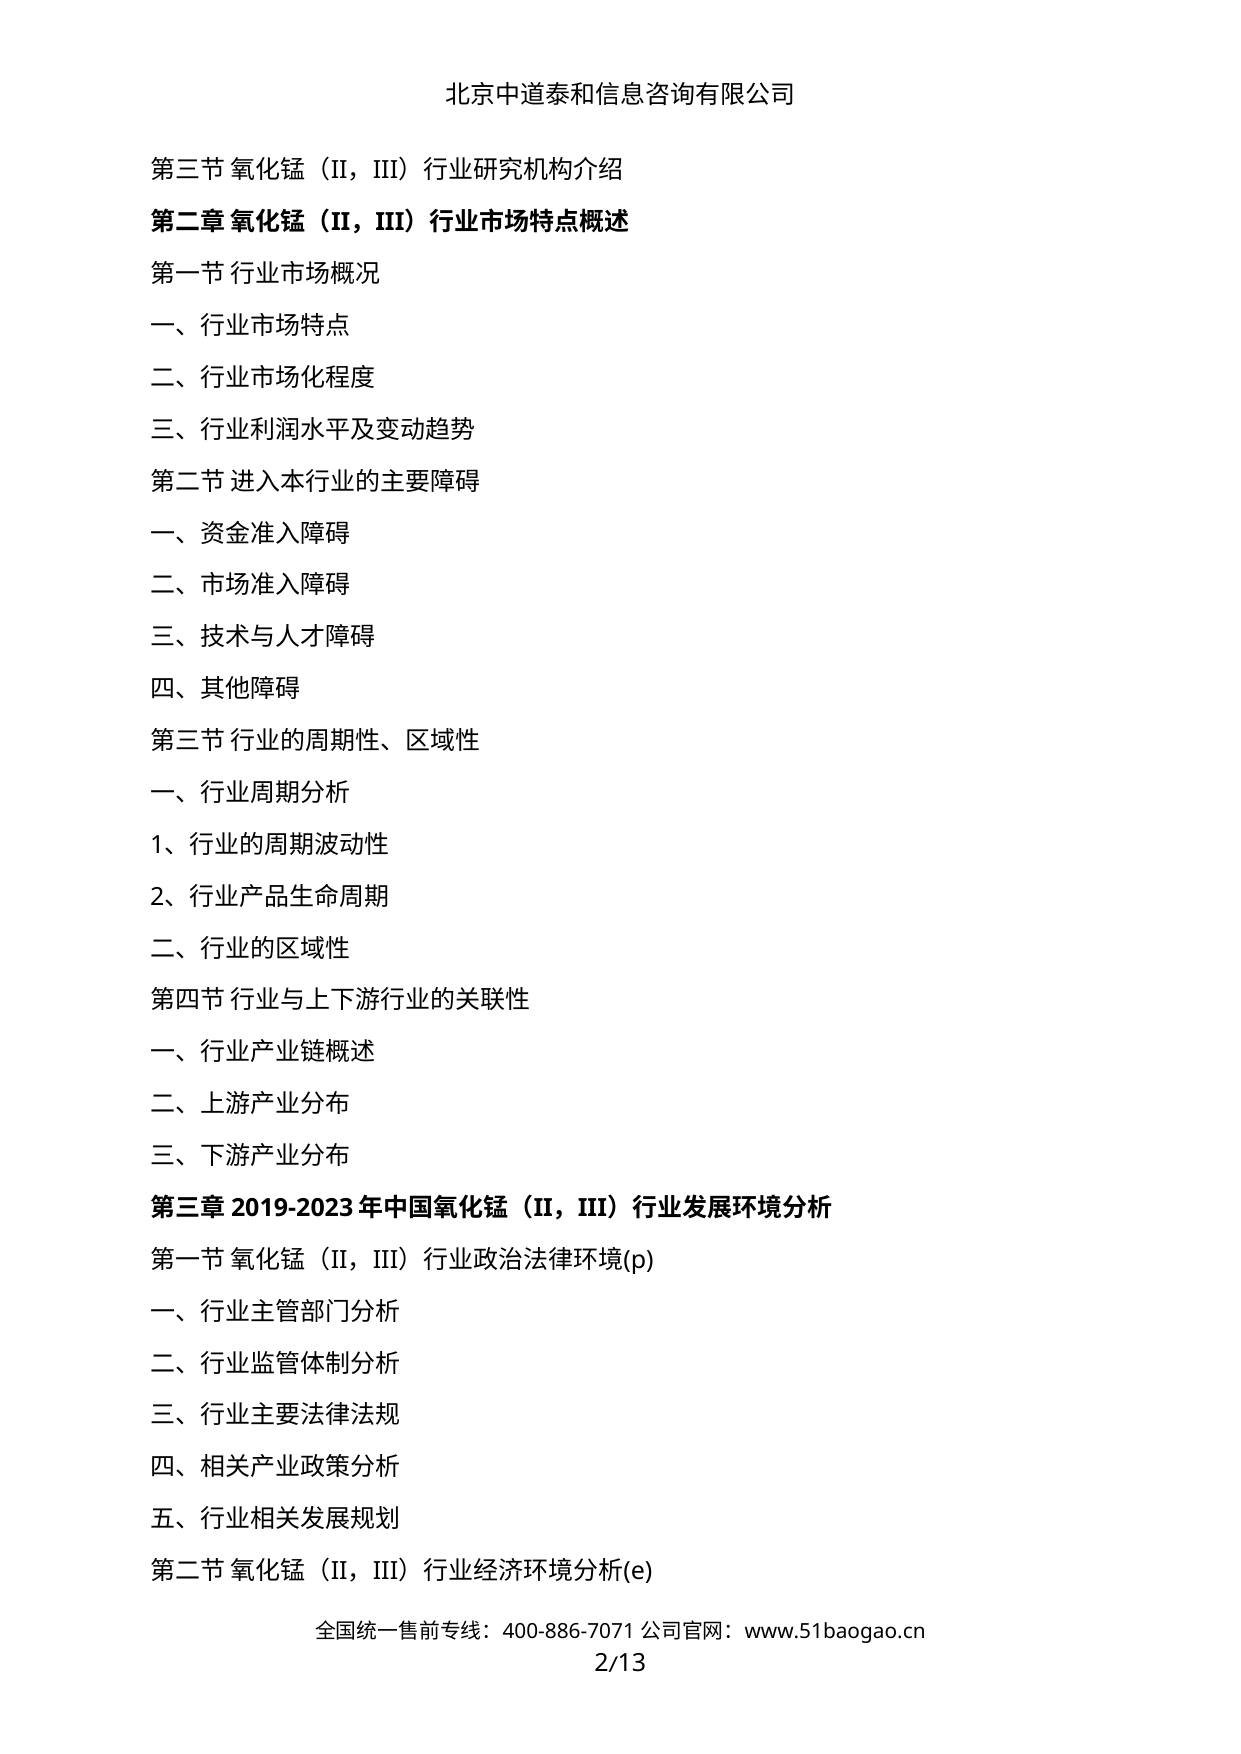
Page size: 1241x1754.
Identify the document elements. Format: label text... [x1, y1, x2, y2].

text 第二章 氧化锰（II，III）行业市场特点概述 [150, 202, 1090, 238]
text 四、其他障碍 [150, 669, 1090, 705]
text 第二节 进入本行业的主要障碍 [150, 461, 1090, 497]
text 三、行业主要法律法规 [150, 1395, 1090, 1431]
text 二、行业的区域性 [150, 928, 1090, 964]
text 二、市场准入障碍 [150, 565, 1090, 601]
text 一、行业主管部门分析 [150, 1291, 1090, 1327]
text 三、技术与人才障碍 [150, 617, 1090, 653]
text 第三节 行业的周期性、区域性 [150, 721, 1090, 757]
text 二、行业市场化程度 [150, 357, 1090, 394]
text 三、下游产业分布 [150, 1136, 1090, 1172]
text 一、行业产业链概述 [150, 1032, 1090, 1068]
text 第二节 氧化锰（II，III）行业经济环境分析(e) [150, 1551, 1090, 1587]
text 第三章 2019-2023年中国氧化锰（II，III）行业发展环境分析 [150, 1187, 1090, 1224]
text 二、上游产业分布 [150, 1084, 1090, 1120]
text 一、行业市场特点 [150, 306, 1090, 342]
text 四、相关产业政策分析 [150, 1447, 1090, 1483]
text 第四节 行业与上下游行业的关联性 [150, 980, 1090, 1016]
text 一、资金准入障碍 [150, 513, 1090, 549]
text 一、行业周期分析 [150, 772, 1090, 809]
text 第一节 氧化锰（II，III）行业政治法律环境(p) [150, 1239, 1090, 1276]
text 三、行业利润水平及变动趋势 [150, 409, 1090, 446]
text 第一节 行业市场概况 [150, 254, 1090, 290]
text 2、行业产品生命周期 [150, 876, 1090, 912]
text 五、行业相关发展规划 [150, 1499, 1090, 1535]
text 第三节 氧化锰（II，III）行业研究机构介绍 [150, 150, 1090, 186]
text 二、行业监管体制分析 [150, 1343, 1090, 1379]
text 1、行业的周期波动性 [150, 824, 1090, 861]
